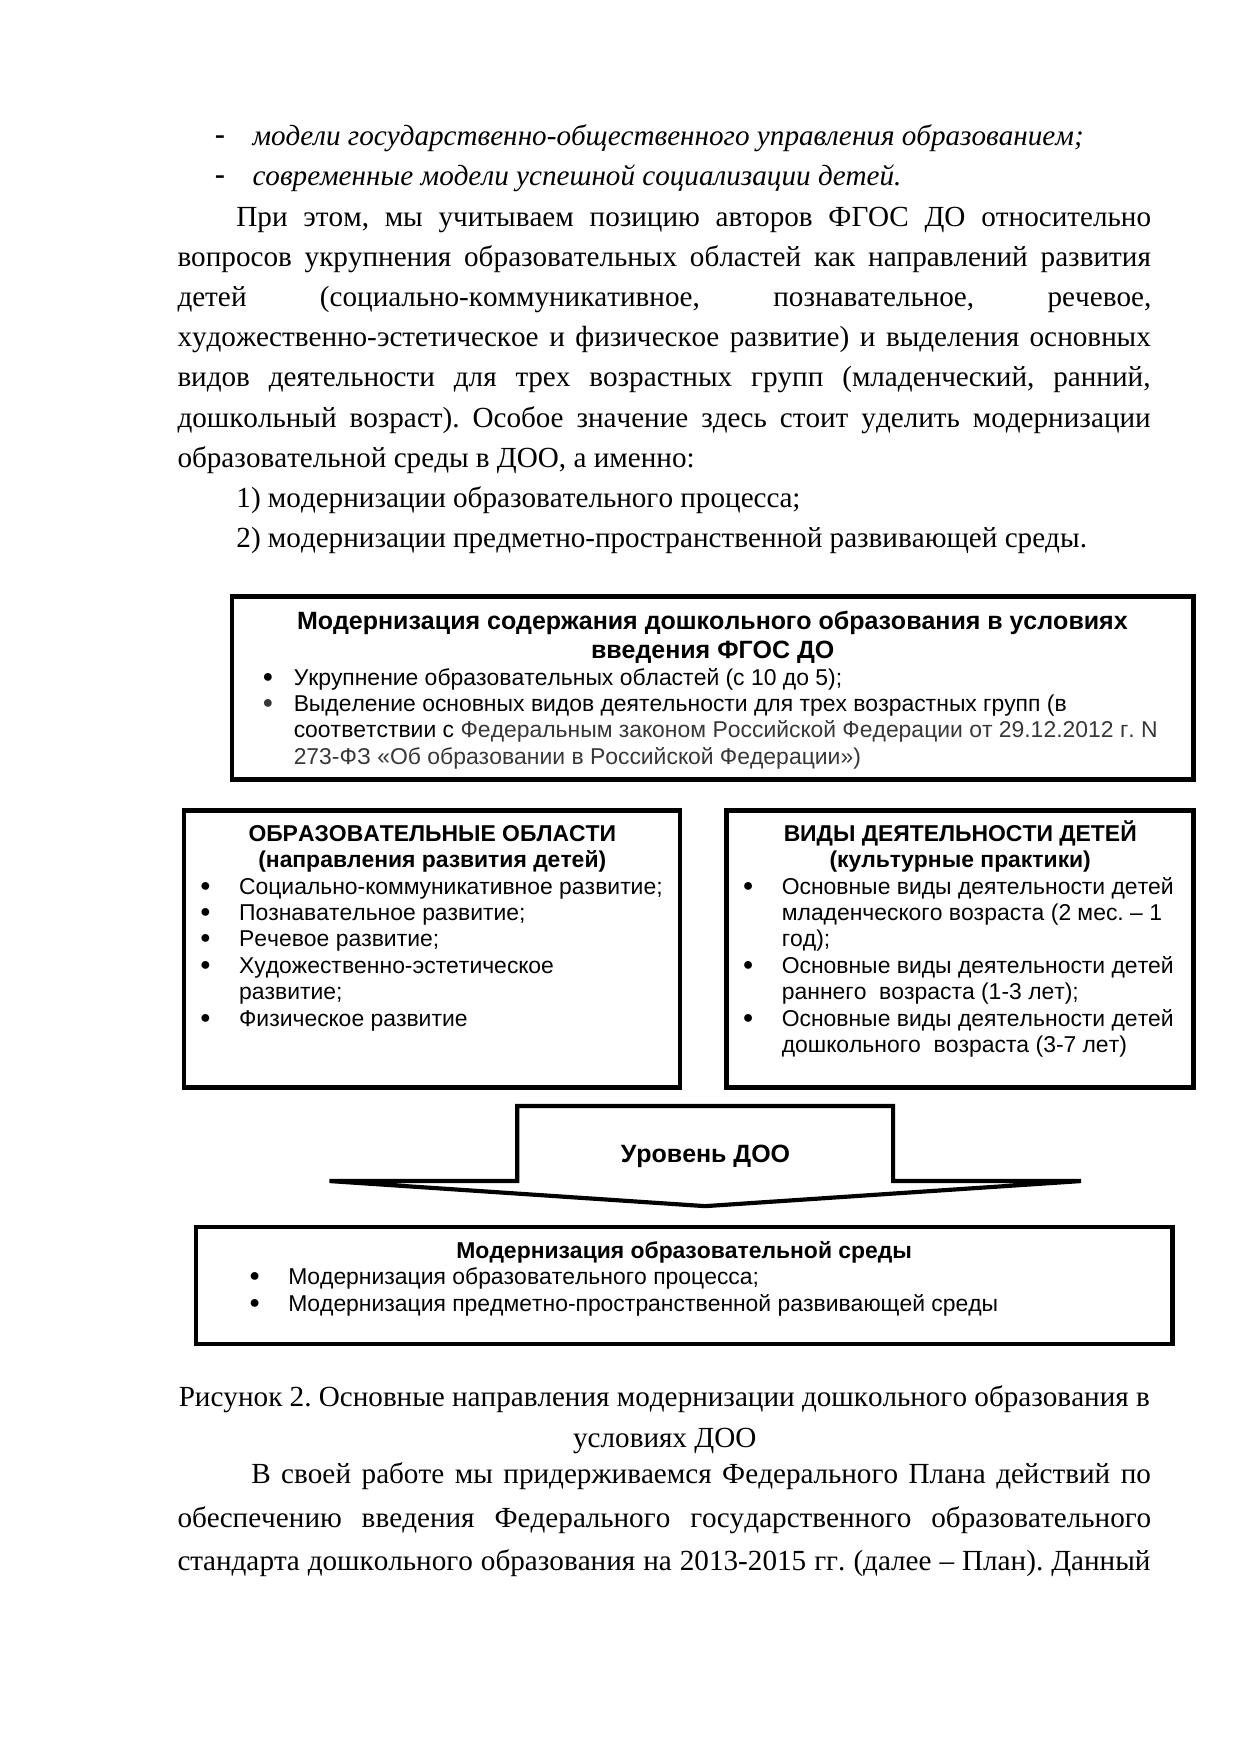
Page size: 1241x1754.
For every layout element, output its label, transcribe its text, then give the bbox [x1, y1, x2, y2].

list модели государственно-общественного управления образованием; [215, 118, 1152, 152]
text 1) модернизации образовательного процесса; [177, 480, 1152, 514]
text 2) модернизации предметно-пространственной развивающей среды. [177, 520, 1152, 554]
text При этом, мы учитываем позицию авторов ФГОС ДО относительно вопросов укрупнения образовательных областей как направлений развития детей (социально-коммуникативное, познавательное, речевое, художественно-эстетическое и физическое развитие) и выделения основных видов деятельности для трех возрастных групп (младенческий, ранний, дошкольный возраст). Особое значение здесь стоит уделить модернизации образовательной среды в ДОО, а именно: [177, 199, 1152, 473]
list современные модели успешной социализации детей. [215, 158, 1152, 192]
text Рисунок 2. Основные направления модернизации дошкольного образования в условиях ДОО [177, 1373, 1152, 1456]
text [177, 1456, 1152, 1577]
